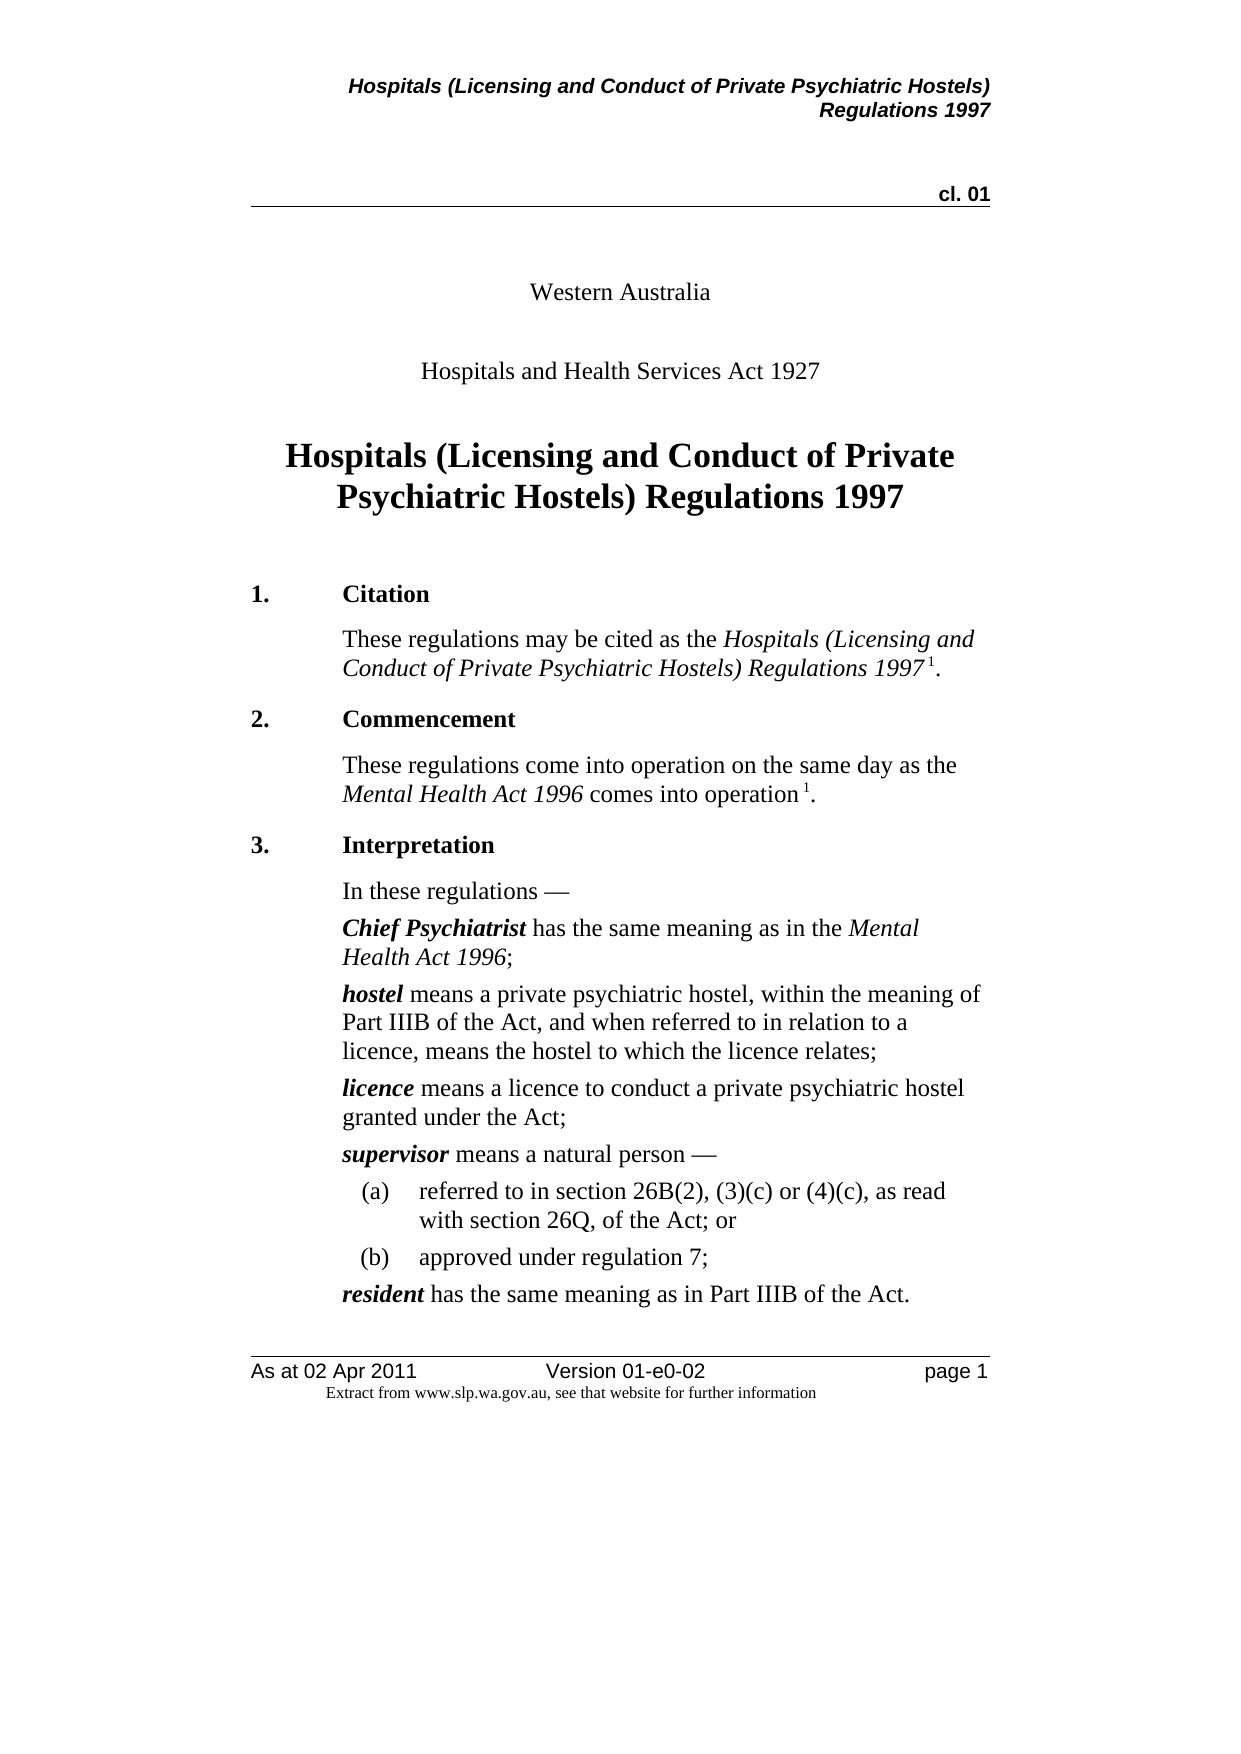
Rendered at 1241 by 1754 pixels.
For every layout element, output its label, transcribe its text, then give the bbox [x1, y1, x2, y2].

text Chief Psychiatrist has the same meaning as in the Mental Health Act 1996; [251, 913, 990, 970]
text Hospitals (Licensing and Conduct of Private Psychiatric Hostels) Regulations 1997 [251, 434, 990, 516]
text Hospitals and Health Services Act 1927 [251, 356, 990, 384]
subtitle 3. Interpretation [251, 830, 990, 859]
text hostel means a private psychiatric hostel, within the meaning of Part IIIB of the Act, and when referred to in relation to a licence, means the hostel to which the licence relates; [251, 979, 990, 1065]
text supervisor means a natural person — [251, 1139, 990, 1168]
text licence means a licence to conduct a private psychiatric hostel granted under the Act; [251, 1073, 990, 1131]
subtitle 1. Citation [251, 579, 990, 607]
subtitle 2. Commencement [251, 704, 990, 733]
text (b) approved under regulation 7; [251, 1242, 990, 1271]
text In these regulations — [251, 876, 990, 904]
text (a) referred to in section 26B(2), (3)(c) or (4)(c), as read with section 26Q, of the Act; or [251, 1176, 990, 1234]
text These regulations come into operation on the same day as the Mental Health Act 1996 comes into operation 1. [251, 750, 990, 807]
text resident has the same meaning as in Part IIIB of the Act. [251, 1279, 990, 1308]
text These regulations may be cited as the Hospitals (Licensing and Conduct of Private Psychiatric Hostels) Regulations 1997 1. [251, 624, 990, 682]
